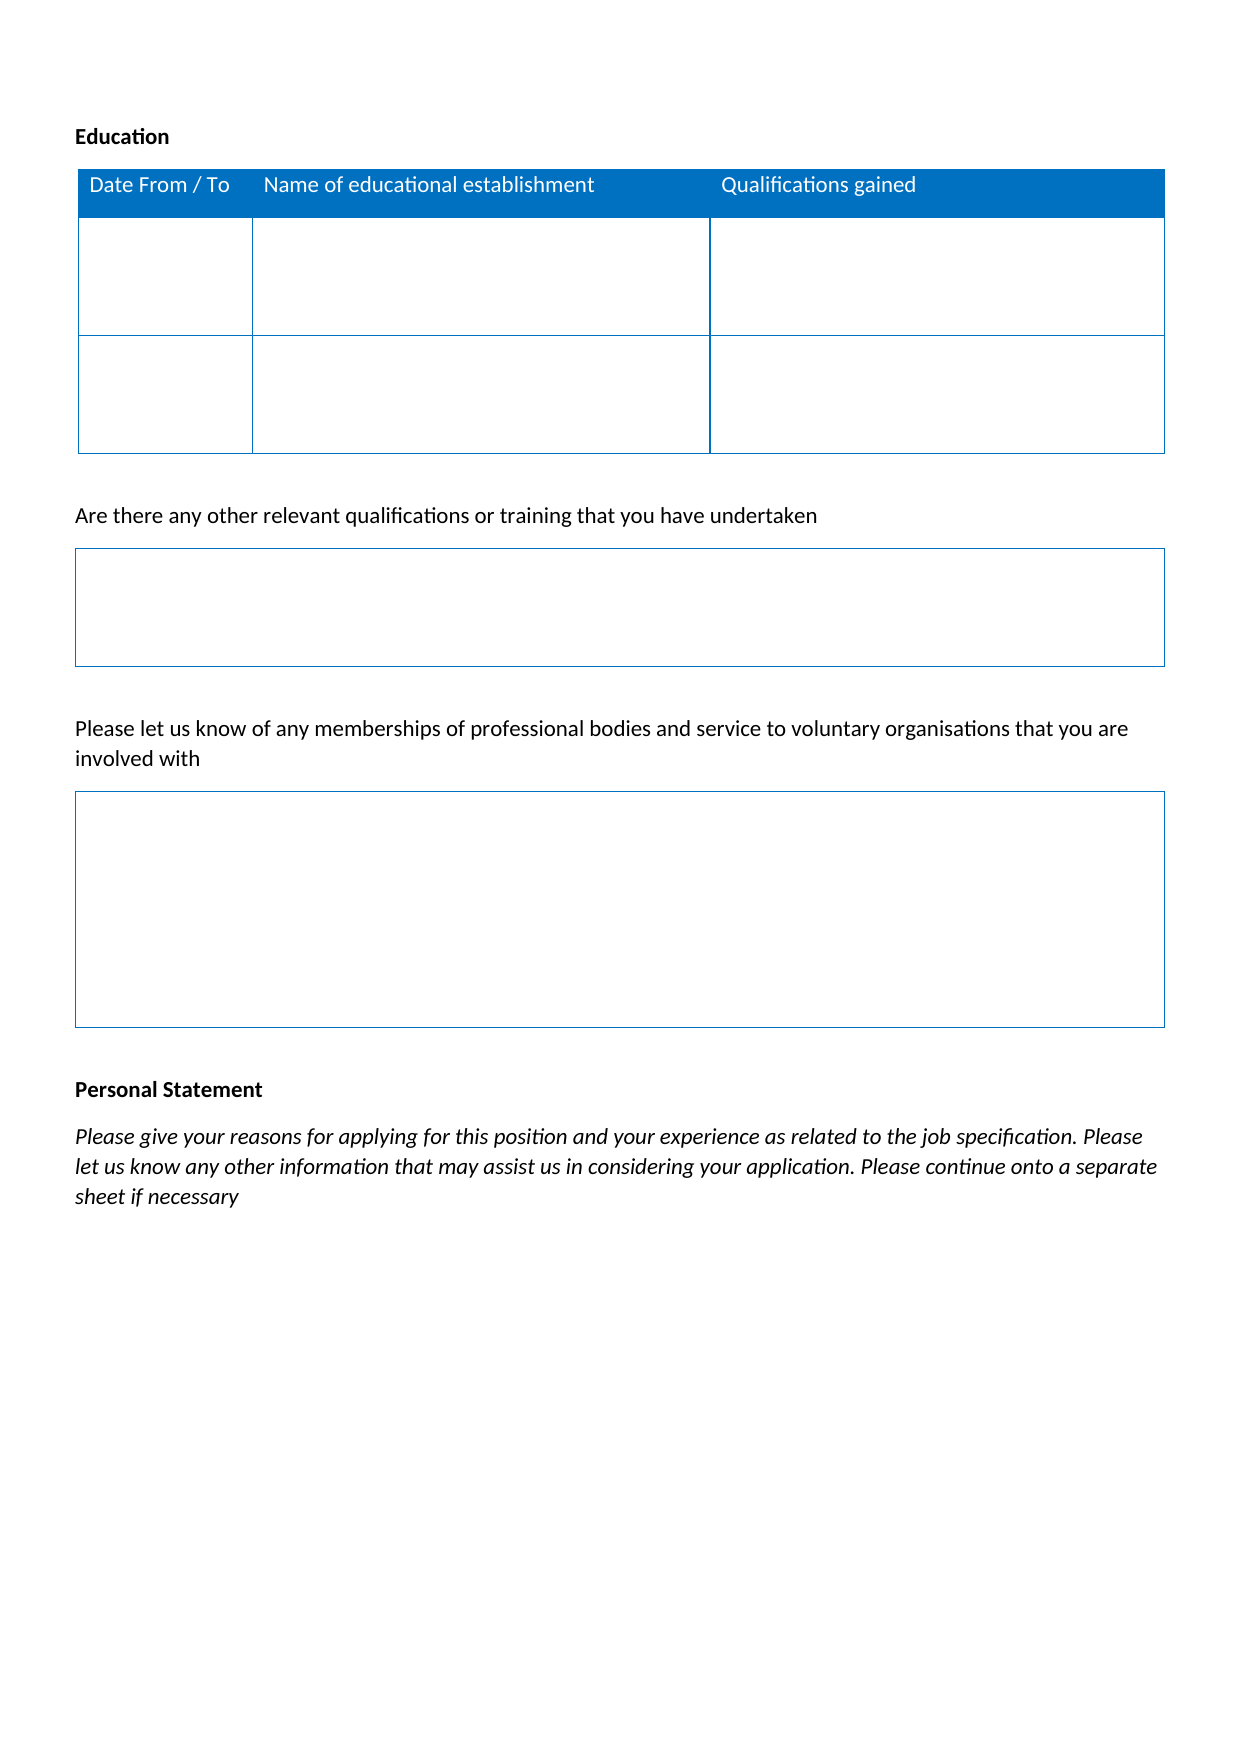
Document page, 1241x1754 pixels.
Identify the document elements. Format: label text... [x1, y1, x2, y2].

text Please give your reasons for applying for this position and your experience as related to the job specification. Please let us know any other information that may assist us in considering your application. Please continue onto a separate sheet if necessary [75, 1122, 1165, 1210]
text Please let us know of any memberships of professional bodies and service to voluntary organisations that you are involved with [75, 714, 1165, 772]
table_cell [79, 336, 252, 453]
table_header [76, 549, 1164, 666]
table_cell [253, 336, 709, 453]
text Are there any other relevant qualifications or training that you have undertaken [75, 501, 1165, 529]
table_cell [711, 218, 1164, 335]
table_cell [711, 336, 1164, 453]
table_header Name of educational establishment [253, 170, 709, 217]
table_header Date From / To [79, 170, 252, 217]
table_cell [253, 218, 709, 335]
table_header [76, 792, 1164, 1027]
text Education [75, 122, 1165, 150]
table_header Qualifications gained [711, 170, 1164, 217]
text Personal Statement [75, 1075, 1165, 1103]
table_cell [79, 218, 252, 335]
